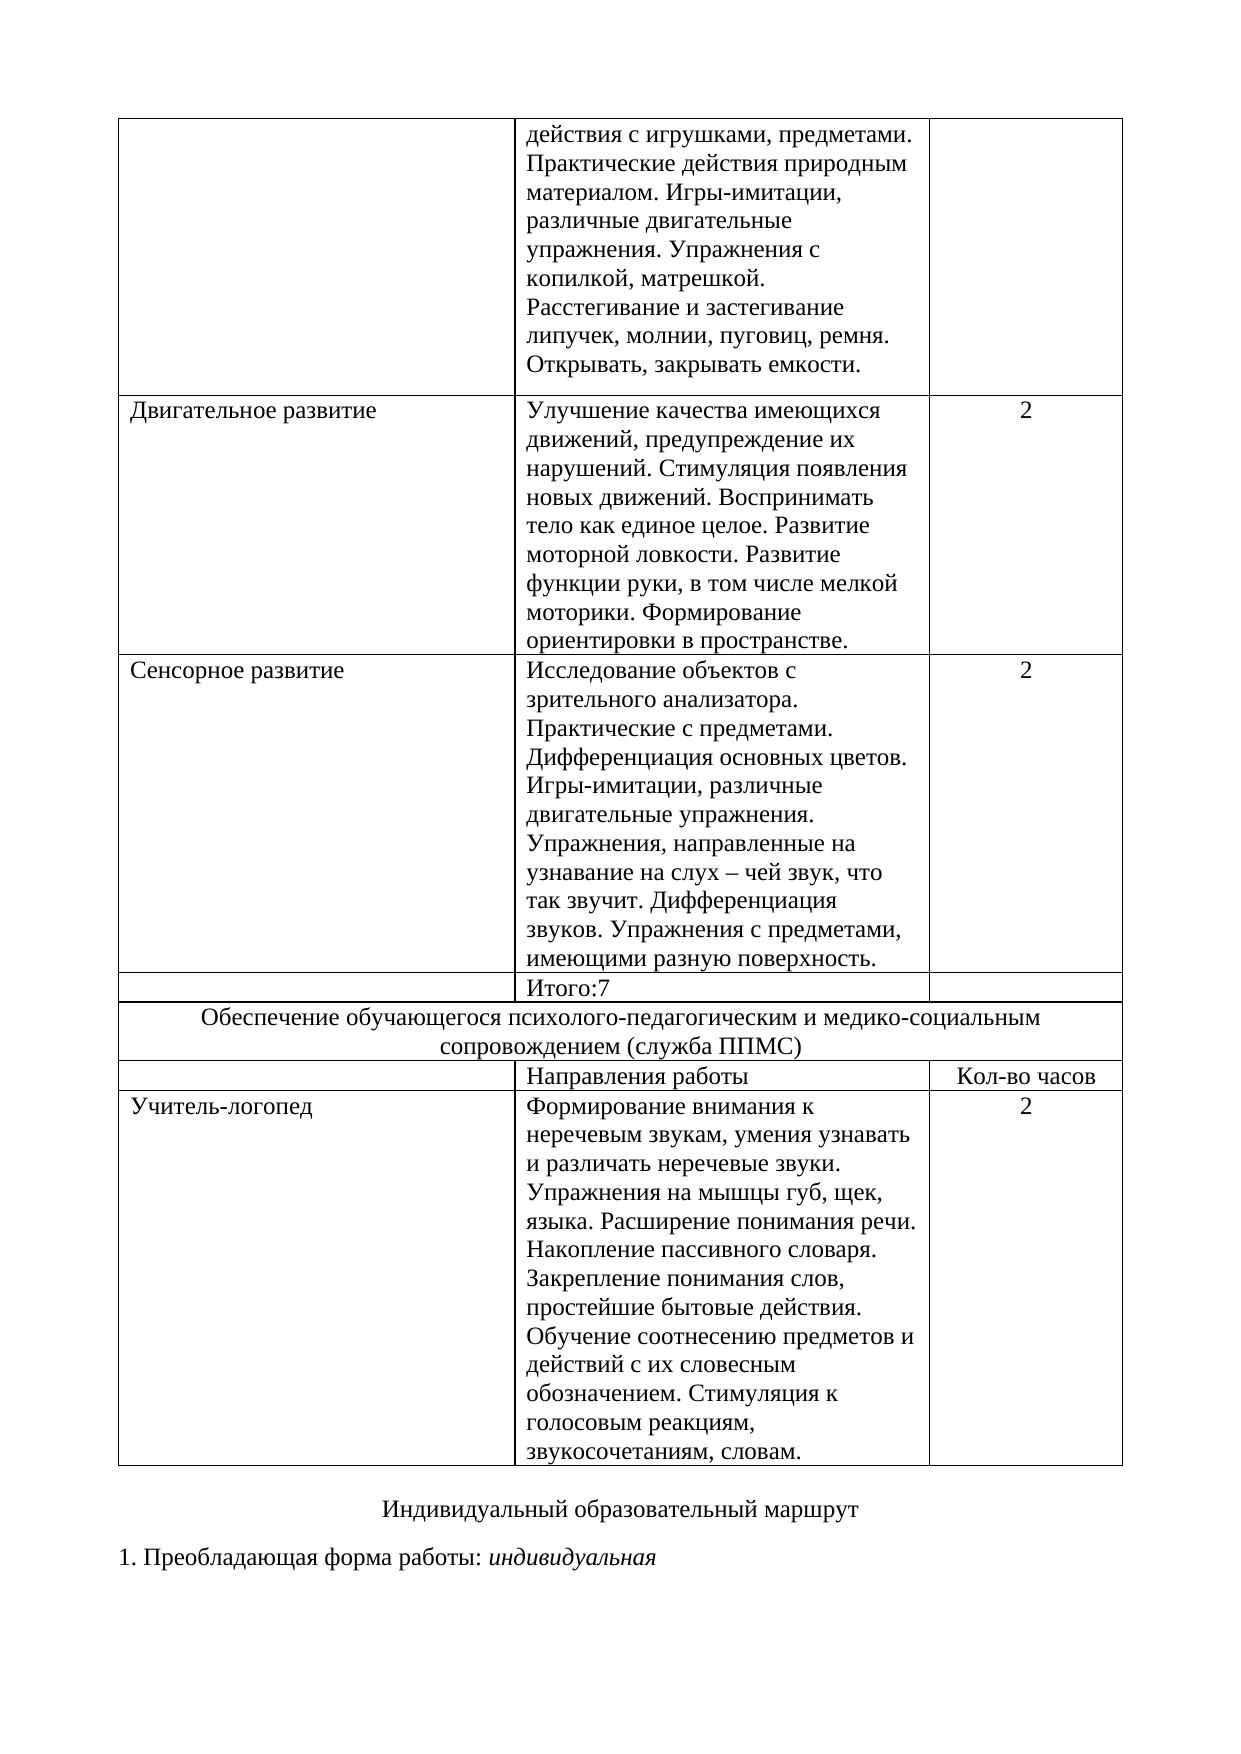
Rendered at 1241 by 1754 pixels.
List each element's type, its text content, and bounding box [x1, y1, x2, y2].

table_cell Двигательное развитие [119, 396, 514, 654]
table_cell 2 [930, 396, 1122, 654]
table_cell Сенсорное развитие [119, 655, 514, 972]
table_cell Итого:7 [516, 973, 929, 1001]
table_cell 2 [930, 1091, 1122, 1464]
table_cell Обеспечение обучающегося психолого-педагогическим и медико-социальным сопровождением (служба ППМС) [119, 1003, 1122, 1060]
table_cell Учитель-логопед [119, 1091, 514, 1464]
table_cell Формирование внимания к неречевым звукам, умения узнавать и различать неречевые звуки. Упражнения на мышцы губ, щек, языка. Расширение понимания речи. Накопление пассивного словаря. Закрепление понимания слов, простейшие бытовые действия. Обучение соотнесению предметов и действий с их словесным обозначением. Стимуляция к голосовым реакциям, звукосочетаниям, словам. [516, 1091, 929, 1464]
table_cell Направления работы [516, 1061, 929, 1090]
table_cell Улучшение качества имеющихся движений, предупреждение их нарушений. Стимуляция появления новых движений. Воспринимать тело как единое целое. Развитие моторной ловкости. Развитие функции руки, в том числе мелкой моторики. Формирование ориентировки в пространстве. [516, 396, 929, 654]
table_cell [119, 973, 514, 1001]
text Индивидуальный образовательный маршрут [118, 1494, 1122, 1523]
table_cell Исследование объектов с зрительного анализатора. Практические с предметами. Дифференциация основных цветов. Игры-имитации, различные двигательные упражнения. Упражнения, направленные на узнавание на слух – чей звук, что так звучит. Дифференциация звуков. Упражнения с предметами, имеющими разную поверхность. [516, 655, 929, 972]
text 1. Преобладающая форма работы: индивидуальная [118, 1542, 1122, 1571]
table_cell 2 [930, 119, 1122, 394]
table_cell [930, 973, 1122, 1001]
table_cell [119, 1061, 514, 1090]
table_cell Кол-во часов [930, 1061, 1122, 1090]
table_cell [516, 119, 929, 394]
table_cell 2 [930, 655, 1122, 972]
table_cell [119, 119, 514, 394]
